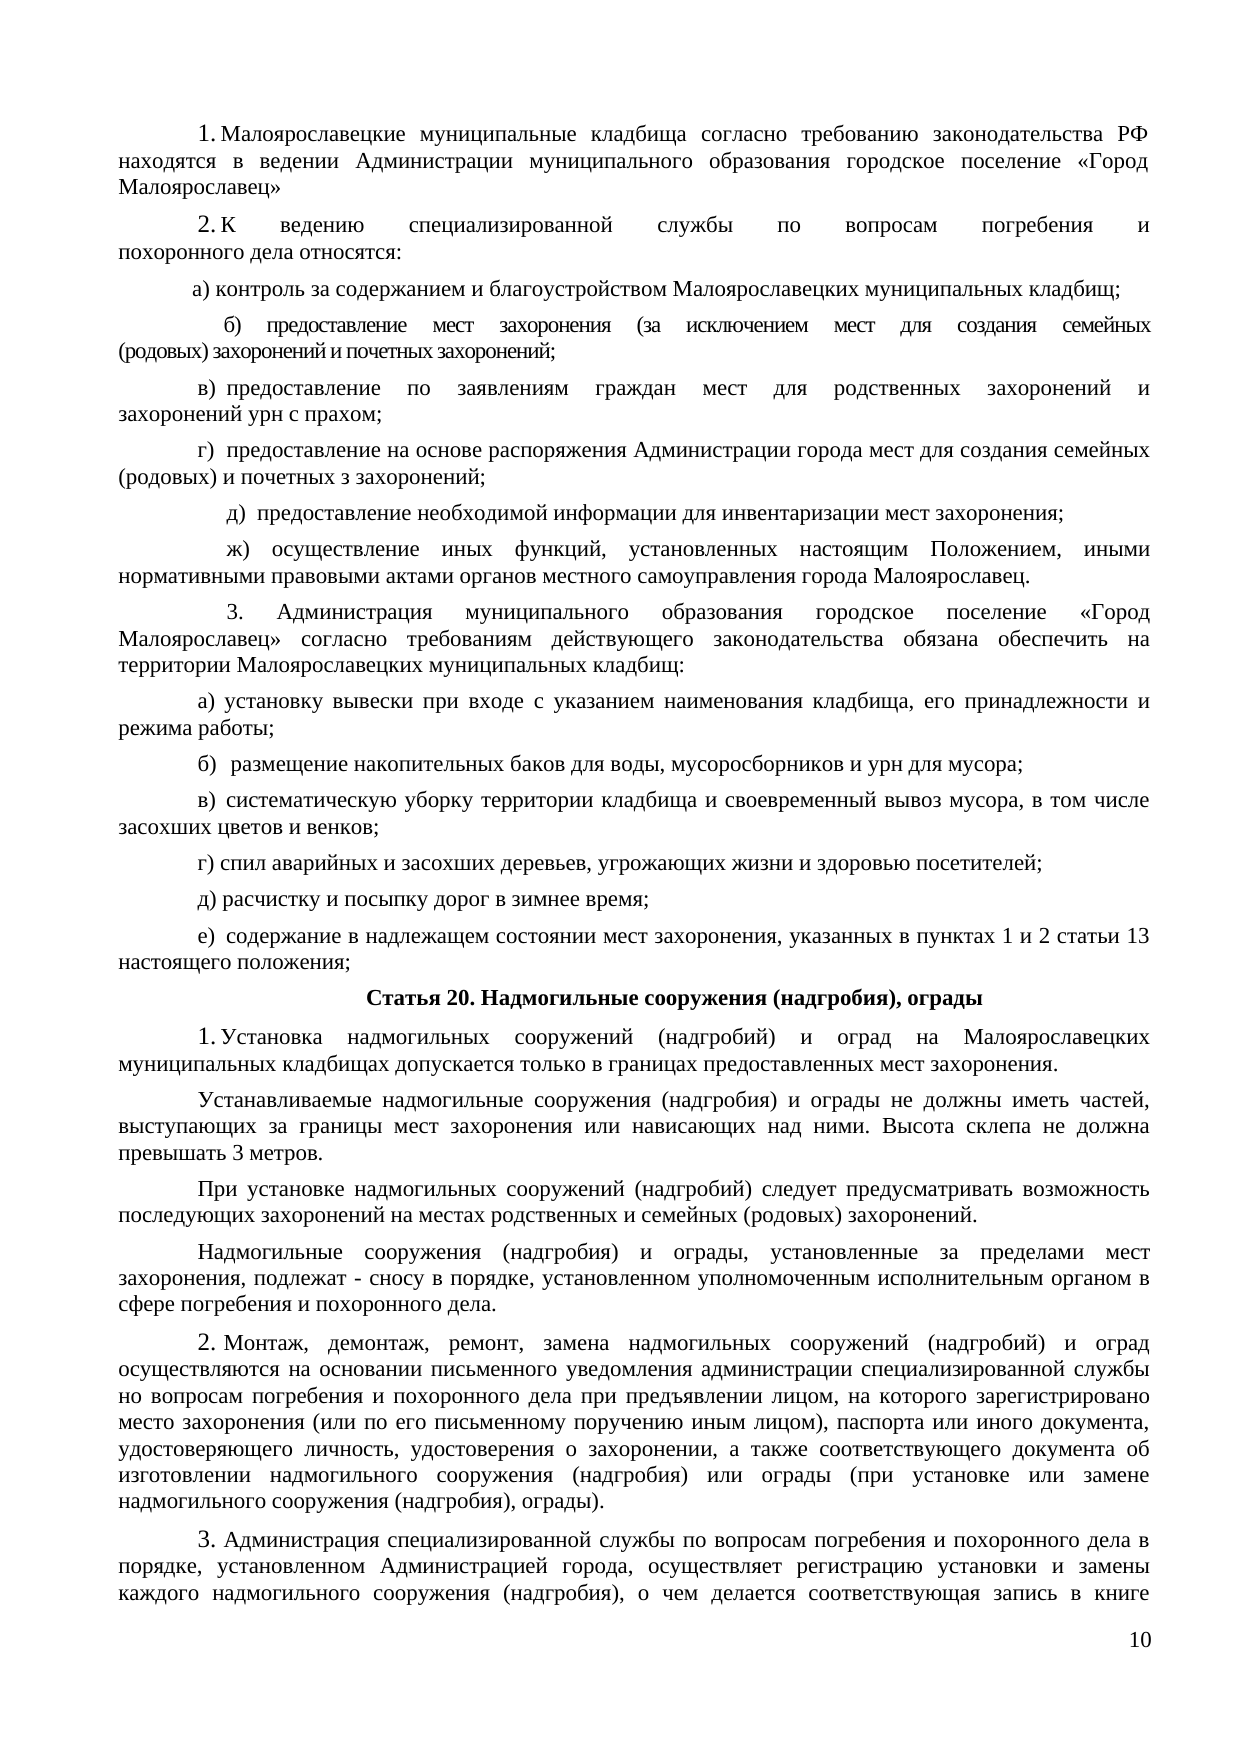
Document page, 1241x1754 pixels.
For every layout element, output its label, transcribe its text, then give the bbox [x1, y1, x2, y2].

list Малоярославецкие муниципальные кладбища согласно требованию законодательства РФ находятся в ведении Администрации муниципального образования городское поселение «Город Малоярославец» [118, 118, 1150, 199]
text г) спил аварийных и засохших деревьев, угрожающих жизни и здоровью посетителей; [118, 849, 1152, 875]
text д) предоставление необходимой информации для инвентаризации мест захоронения; [118, 499, 1152, 526]
text б) размещение накопительных баков для воды, мусоросборников и урн для мусора; [118, 750, 1152, 776]
list К ведению специализированной службы по вопросам погребения и похоронного дела относятся: [118, 209, 1152, 265]
text Надмогильные сооружения (надгробия) и ограды, установленные за пределами мест захоронения, подлежат - сносу в порядке, установленном уполномоченным исполнительным органом в сфере погребения и похоронного дела. [118, 1238, 1152, 1317]
text д) расчистку и посыпку дорог в зимнее время; [118, 885, 1152, 912]
text ж) осуществление иных функций, установленных настоящим Положением, иными нормативными правовыми актами органов местного самоуправления города Малоярославец. [118, 536, 1152, 588]
text г) предоставление на основе распоряжения Администрации города мест для создания семейных (родовых) и почетных з захоронений; [118, 436, 1152, 489]
text Статья 20. Надмогильные сооружения (надгробия), ограды [118, 984, 1152, 1011]
text Устанавливаемые надмогильные сооружения (надгробия) и ограды не должны иметь частей, выступающих за границы мест захоронения или нависающих над ними. Высота склепа не должна превышать 3 метров. [118, 1086, 1152, 1165]
text е) содержание в надлежащем состоянии мест захоронения, указанных в пунктах 1 и 2 статьи 13 настоящего положения; [118, 922, 1152, 974]
text в) предоставление по заявлениям граждан мест для родственных захоронений и захоронений урн с прахом; [118, 374, 1152, 426]
text в) систематическую уборку территории кладбища и своевременный вывоз мусора, в том числе засохших цветов и венков; [118, 786, 1152, 839]
list Монтаж, демонтаж, ремонт, замена надмогильных сооружений (надгробий) и оград осуществляются на основании письменного уведомления администрации специализированной службы но вопросам погребения и похоронного дела при предъявлении лицом, на которого зарегистрировано место захоронения (или по его письменному поручению иным лицом), паспорта или иного документа, удостоверяющего личность, удостоверения о захоронении, а также соответствующего документа об изготовлении надмогильного сооружения (надгробия) или ограды (при установке или замене надмогильного сооружения (надгробия), ограды). [118, 1327, 1152, 1514]
list Установка надмогильных сооружений (надгробий) и оград на Малоярославецких муниципальных кладбищах допускается только в границах предоставленных мест захоронения. [118, 1021, 1152, 1076]
text 3. Администрация муниципального образования городское поселение «Город Малоярославец» согласно требованиям действующего законодательства обязана обеспечить на территории Малоярославецких муниципальных кладбищ: [118, 598, 1152, 677]
text а) установку вывески при входе с указанием наименования кладбища, его принадлежности и режима работы; [118, 687, 1152, 740]
text а) контроль за содержанием и благоустройством Малоярославецких муниципальных кладбищ; [118, 275, 1152, 301]
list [118, 1524, 1152, 1605]
text При установке надмогильных сооружений (надгробий) следует предусматривать возможность последующих захоронений на местах родственных и семейных (родовых) захоронений. [118, 1175, 1152, 1228]
text б) предоставление мест захоронения (за исключением мест для создания семейных (родовых) захоронений и почетных захоронений; [118, 311, 1152, 364]
